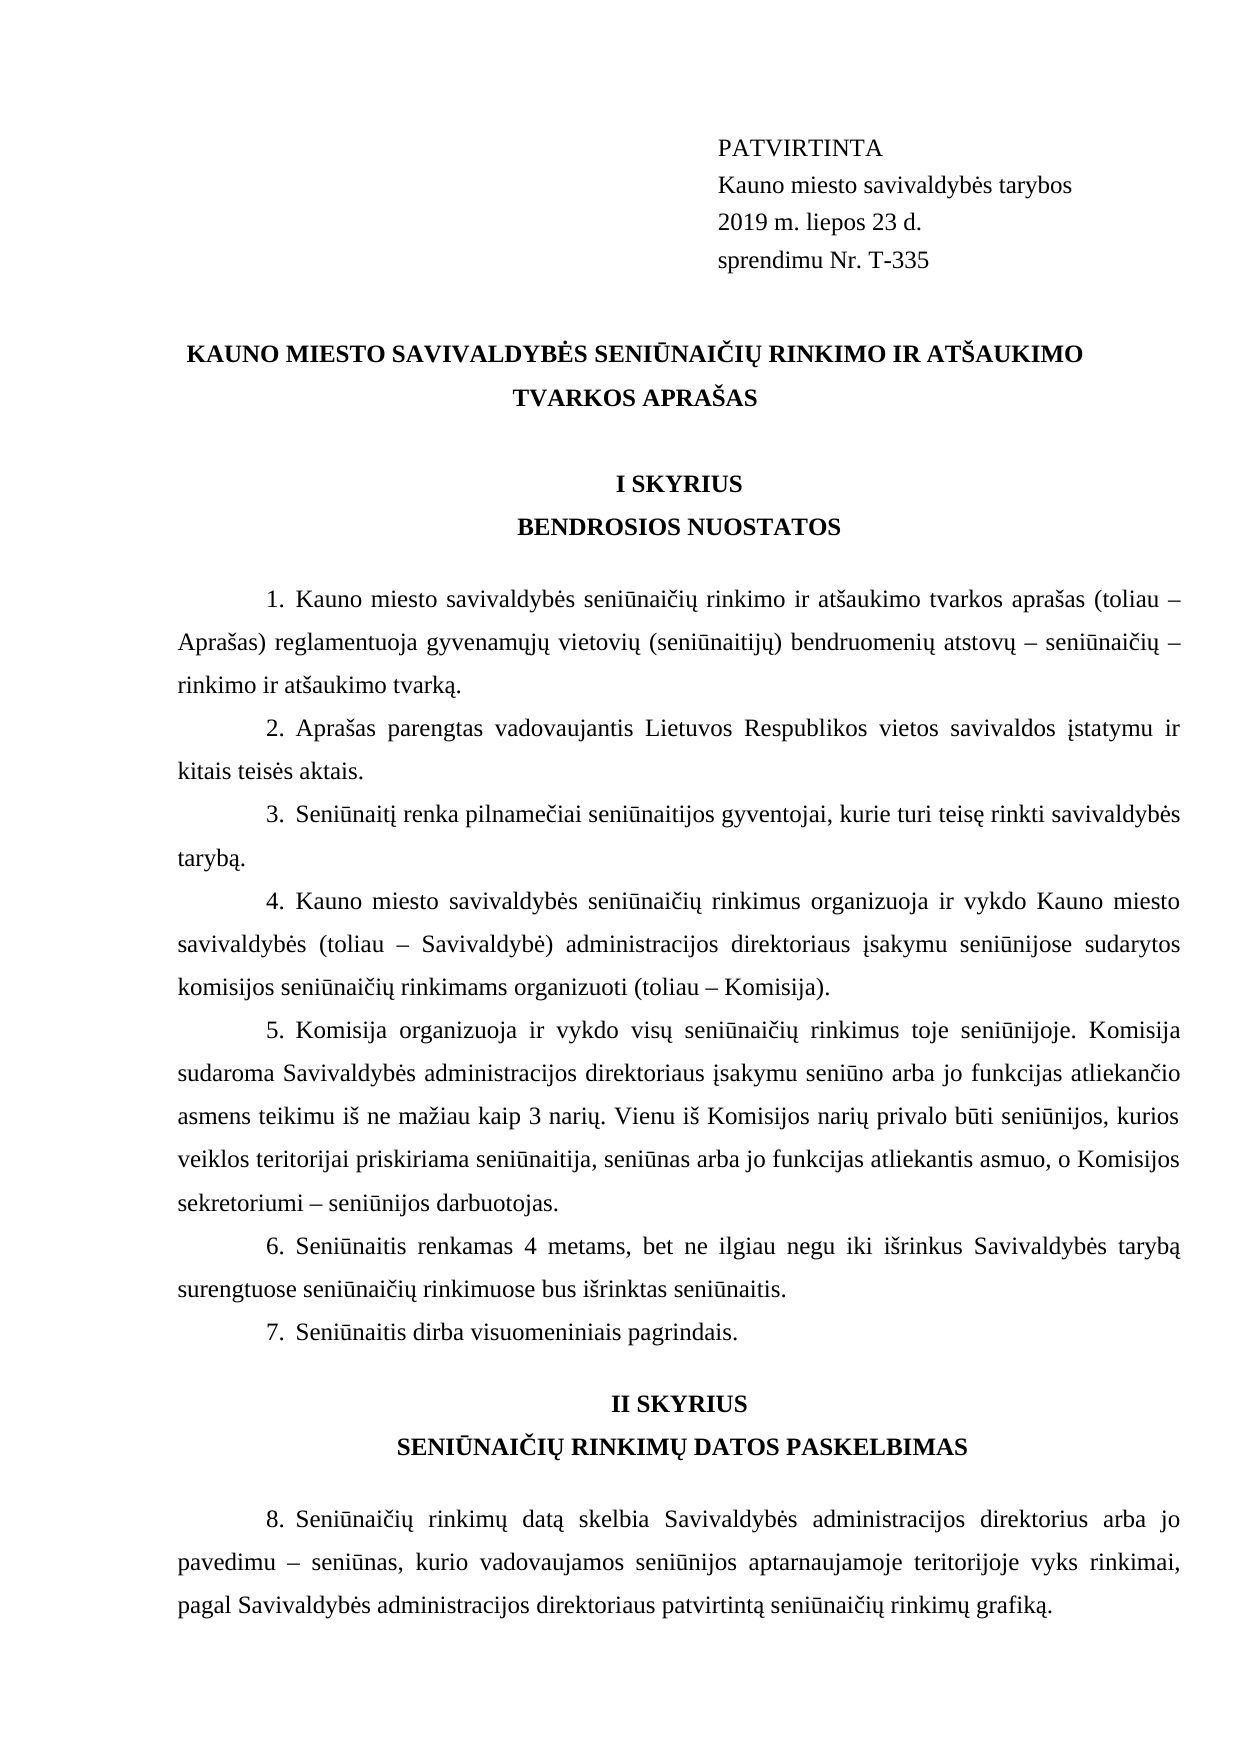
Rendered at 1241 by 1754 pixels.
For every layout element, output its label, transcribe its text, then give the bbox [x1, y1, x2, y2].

text BENDROSIOS NUOSTATOS [177, 512, 1181, 541]
list Komisija organizuoja ir vykdo visų seniūnaičių rinkimus toje seniūnijoje. Komisija sudaroma Savivaldybės administracijos direktoriaus įsakymu seniūno arba jo funkcijas atliekančio asmens teikimu iš ne mažiau kaip 3 narių. Vienu iš Komisijos narių privalo būti seniūnijos, kurios veiklos teritorijai priskiriama seniūnaitija, seniūnas arba jo funkcijas atliekantis asmuo, o Komisijos sekretoriumi – seniūnijos darbuotojas. [177, 1015, 1181, 1216]
list Aprašas parengtas vadovaujantis Lietuvos Respublikos vietos savivaldos įstatymu ir kitais teisės aktais. [177, 713, 1181, 785]
list Kauno miesto savivaldybės seniūnaičių rinkimus organizuoja ir vykdo Kauno miesto savivaldybės (toliau – Savivaldybė) administracijos direktoriaus įsakymu seniūnijose sudarytos komisijos seniūnaičių rinkimams organizuoti (toliau – Komisija). [177, 886, 1181, 1001]
text I SKYRIUS [177, 469, 1181, 498]
text II SKYRIUS [177, 1389, 1181, 1418]
list Kauno miesto savivaldybės seniūnaičių rinkimo ir atšaukimo tvarkos aprašas (toliau – Aprašas) reglamentuoja gyvenamųjų vietovių (seniūnaitijų) bendruomenių atstovų – seniūnaičių – rinkimo ir atšaukimo tvarką. [177, 584, 1181, 699]
text SENIŪNAIČIŲ RINKIMŲ DATOS PASKELBIMAS [177, 1432, 1181, 1461]
text PATVIRTINTA [582, 133, 1181, 162]
list Seniūnaitis renkamas 4 metams, bet ne ilgiau negu iki išrinkus Savivaldybės tarybą surengtuose seniūnaičių rinkimuose bus išrinktas seniūnaitis. [177, 1231, 1181, 1303]
list Seniūnaičių rinkimų datą skelbia Savivaldybės administracijos direktorius arba jo pavedimu – seniūnas, kurio vadovaujamos seniūnijos aptarnaujamoje teritorijoje vyks rinkimai, pagal Savivaldybės administracijos direktoriaus patvirtintą seniūnaičių rinkimų grafiką. [177, 1504, 1181, 1619]
text 2019 m. liepos 23 d. [582, 207, 1181, 236]
list Seniūnaitį renka pilnamečiai seniūnaitijos gyventojai, kurie turi teisę rinkti savivaldybės tarybą. [177, 799, 1181, 871]
list Seniūnaitis dirba visuomeniniais pagrindais. [177, 1317, 1181, 1346]
text KAUNO MIESTO SAVIVALDYBĖS SENIŪNAIČIŲ RINKIMO IR ATŠAUKIMO TVARKOS APRAŠAS [177, 339, 1093, 411]
text sprendimu Nr. T-335 [582, 245, 1181, 273]
text Kauno miesto savivaldybės tarybos [582, 170, 1181, 199]
